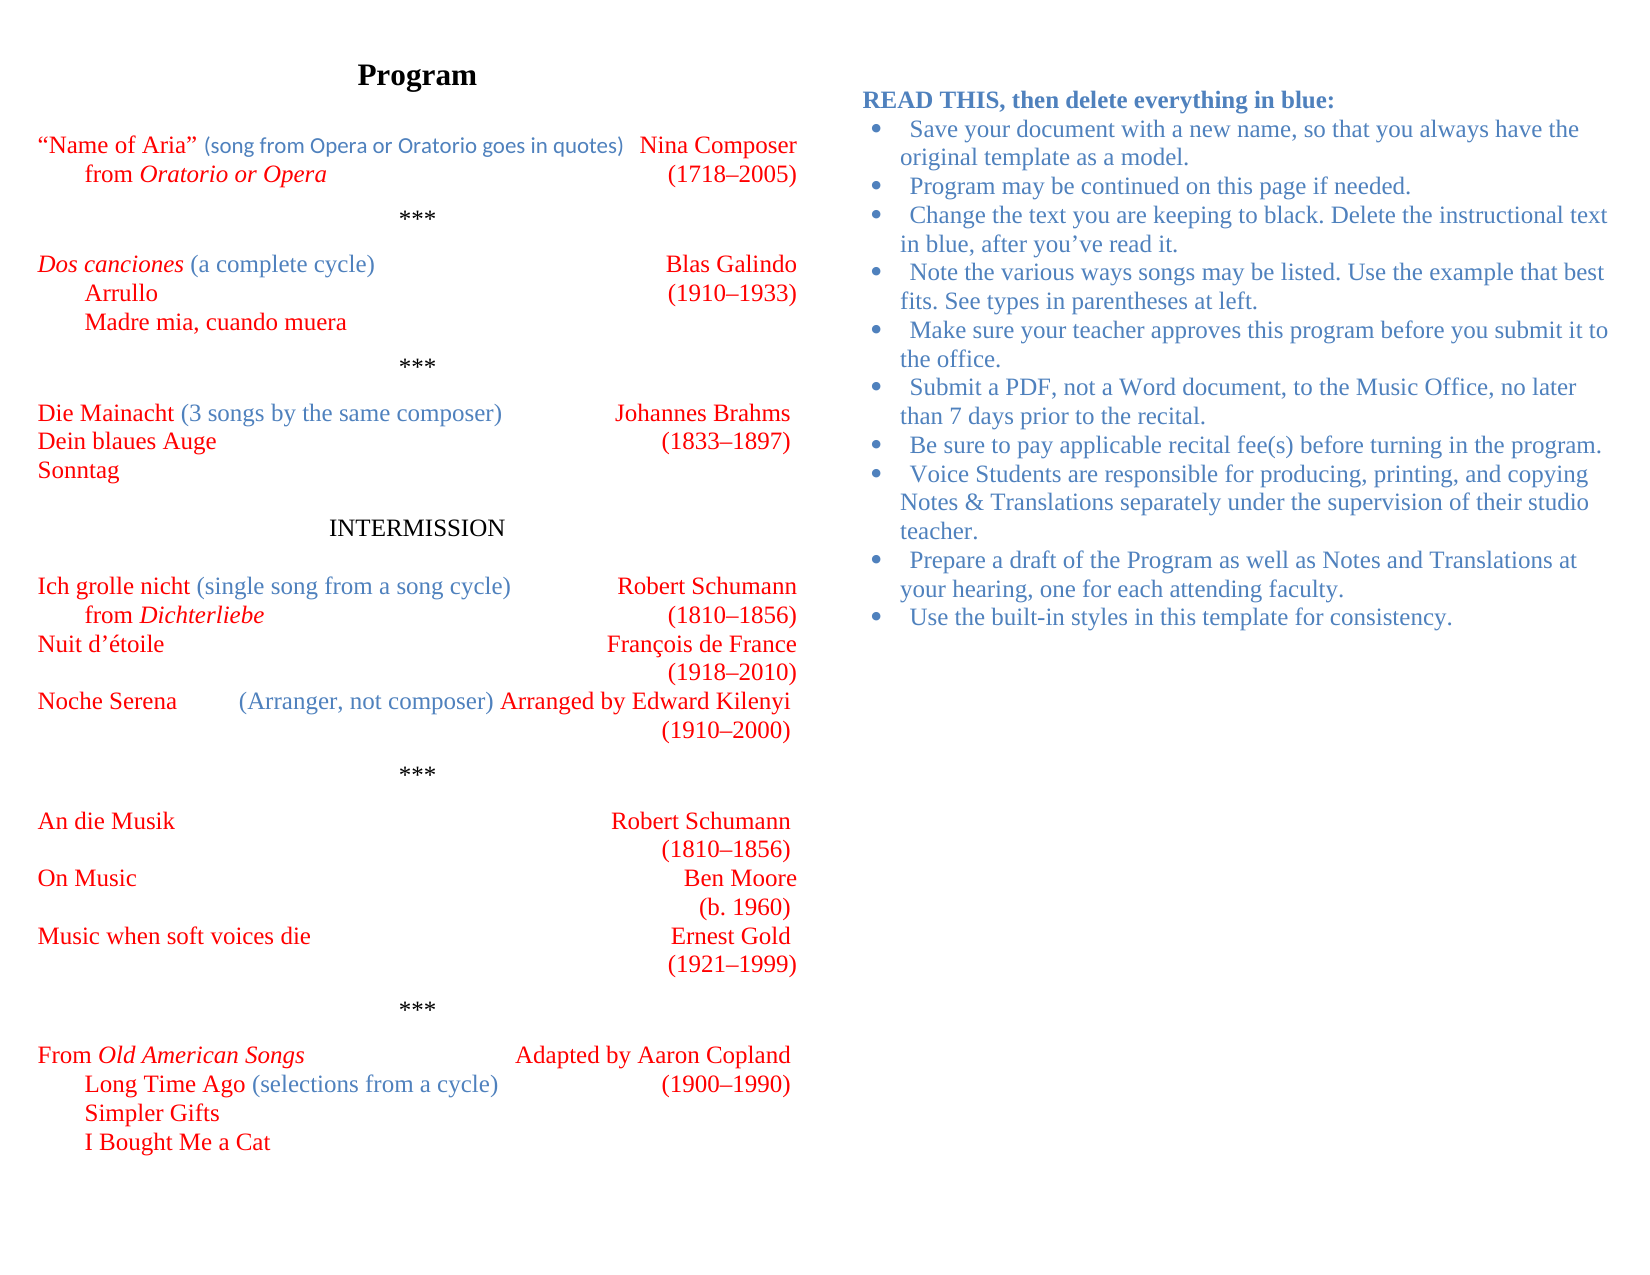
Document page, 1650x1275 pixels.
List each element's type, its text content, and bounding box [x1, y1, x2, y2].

text (1921–1999) [37, 949, 797, 978]
list Voice Students are responsible for producing, printing, and copying Notes & Translations separately under the supervision of their studio teacher. [872, 459, 1622, 545]
list Be sure to pay applicable recital fee(s) before turning in the program. [872, 430, 1622, 459]
list Use the built-in styles in this template for consistency. [872, 602, 1622, 631]
text From Old American Songs Adapted by Aaron Copland [37, 1040, 797, 1069]
subtitle Program [37, 56, 797, 92]
list Note the various ways songs may be listed. Use the example that best fits. See types in parentheses at left. [872, 257, 1622, 315]
text (1910–2000) [37, 715, 797, 744]
text Long Time Ago (selections from a cycle) (1900–1990) Simpler Gifts [37, 1069, 797, 1127]
text (b. 1960) [37, 892, 797, 921]
text An die Musik Robert Schumann [37, 806, 797, 834]
text I Bought Me a Cat [37, 1127, 797, 1155]
text *** [37, 352, 797, 381]
text Dein blaues Auge (1833–1897) [37, 427, 797, 455]
text *** [37, 204, 797, 233]
text *** [37, 760, 797, 789]
text Ich grolle nicht (single song from a song cycle) Robert Schumann from Dichterliebe (1810–1856) [37, 571, 797, 629]
text Nuit d’étoile François de France [37, 629, 797, 657]
list Save your document with a new name, so that you always have the original template as a model. [872, 114, 1622, 171]
text Music when soft voices die Ernest Gold [37, 921, 797, 949]
text (1810–1856) [37, 834, 797, 863]
text *** [37, 995, 797, 1024]
text Sonntag [37, 455, 797, 484]
text Arrullo (1910–1933) [37, 278, 797, 307]
text (1918–2010) [37, 657, 797, 686]
text On Music Ben Moore [37, 863, 797, 892]
list Change the text you are keeping to black. Delete the instructional text in blue, after you’ve read it. [872, 200, 1622, 257]
text Noche Serena (Arranger, not composer) Arranged by Edward Kilenyi [37, 686, 797, 715]
list Make sure your teacher approves this program before you submit it to the office. [872, 315, 1622, 372]
list Prepare a draft of the Program as well as Notes and Translations at your hearing, one for each attending faculty. [872, 545, 1622, 602]
text Die Mainacht (3 songs by the same composer) Johannes Brahms [37, 398, 797, 427]
text Dos canciones (a complete cycle) Blas Galindo [37, 249, 797, 278]
list Submit a PDF, not a Word document, to the Music Office, no later than 7 days prior to the recital. [872, 372, 1622, 430]
list Program may be continued on this page if needed. [872, 171, 1622, 200]
text “Name of Aria” (song from Opera or Oratorio goes in quotes) Nina Composer from Oratorio or Opera (1718–2005) [37, 130, 797, 187]
text INTERMISSION [37, 513, 797, 542]
text Madre mia, cuando muera [37, 307, 797, 336]
text READ THIS, then delete everything in blue: [862, 85, 1622, 114]
